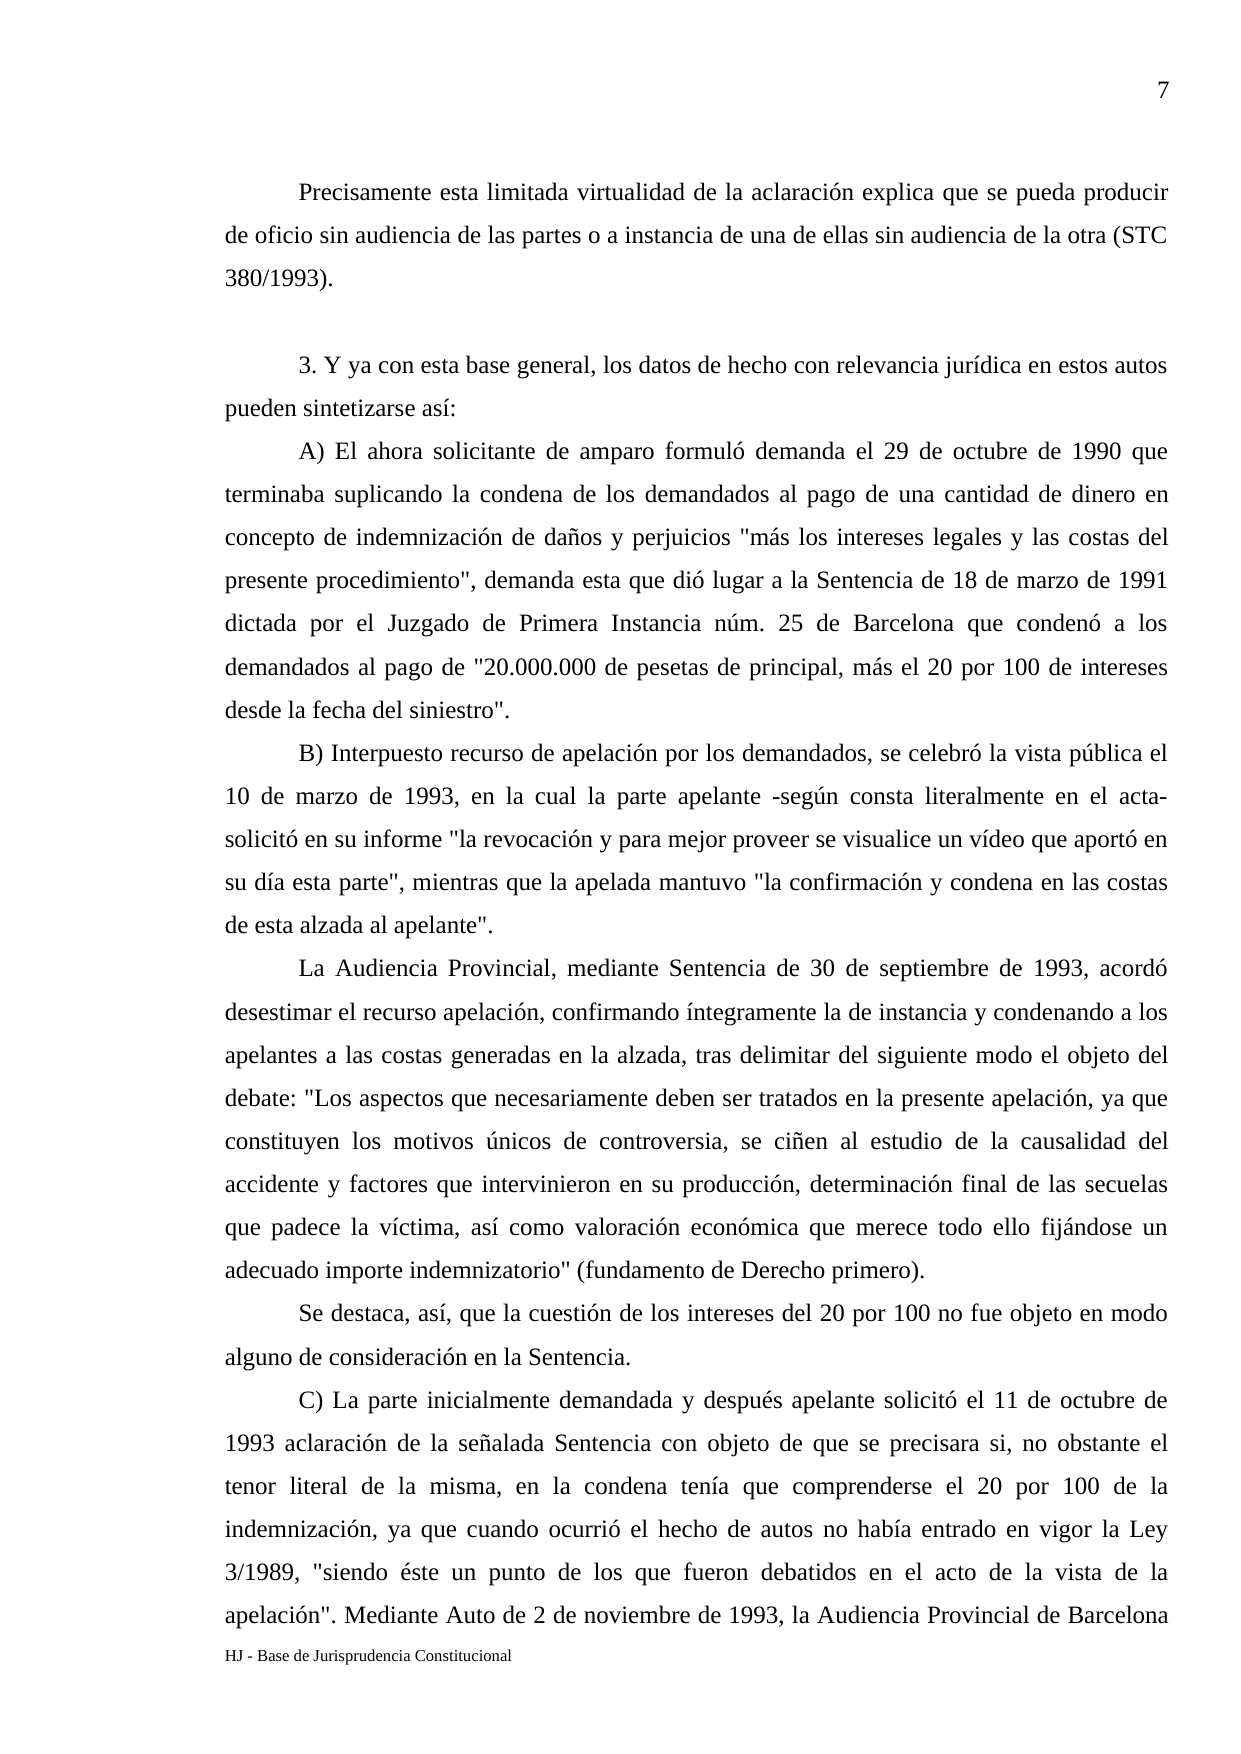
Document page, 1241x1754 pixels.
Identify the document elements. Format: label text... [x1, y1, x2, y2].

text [224, 1385, 1169, 1629]
text A) El ahora solicitante de amparo formuló demanda el 29 de octubre de 1990 que terminaba suplicando la condena de los demandados al pago de una cantidad de dinero en concepto de indemnización de daños y perjuicios "más los intereses legales y las costas del presente procedimiento", demanda esta que dió lugar a la Sentencia de 18 de marzo de 1991 dictada por el Juzgado de Primera Instancia núm. 25 de Barcelona que condenó a los demandados al pago de "20.000.000 de pesetas de principal, más el 20 por 100 de intereses desde la fecha del siniestro". [224, 436, 1169, 723]
text Se destaca, así, que la cuestión de los intereses del 20 por 100 no fue objeto en modo alguno de consideración en la Sentencia. [224, 1298, 1169, 1370]
text B) Interpuesto recurso de apelación por los demandados, se celebró la vista pública el 10 de marzo de 1993, en la cual la parte apelante -según consta literalmente en el acta- solicitó en su informe "la revocación y para mejor proveer se visualice un vídeo que aportó en su día esta parte", mientras que la apelada mantuvo "la confirmación y condena en las costas de esta alzada al apelante". [224, 738, 1169, 939]
text Precisamente esta limitada virtualidad de la aclaración explica que se pueda producir de oficio sin audiencia de las partes o a instancia de una de ellas sin audiencia de la otra (STC 380/1993). [224, 177, 1169, 292]
text La Audiencia Provincial, mediante Sentencia de 30 de septiembre de 1993, acordó desestimar el recurso apelación, confirmando íntegramente la de instancia y condenando a los apelantes a las costas generadas en la alzada, tras delimitar del siguiente modo el objeto del debate: "Los aspectos que necesariamente deben ser tratados en la presente apelación, ya que constituyen los motivos únicos de controversia, se ciñen al estudio de la causalidad del accidente y factores que intervinieron en su producción, determinación final de las secuelas que padece la víctima, así como valoración económica que merece todo ello fijándose un adecuado importe indemnizatorio" (fundamento de Derecho primero). [224, 953, 1169, 1284]
text 3. Y ya con esta base general, los datos de hecho con relevancia jurídica en estos autos pueden sintetizarse así: [224, 350, 1169, 422]
